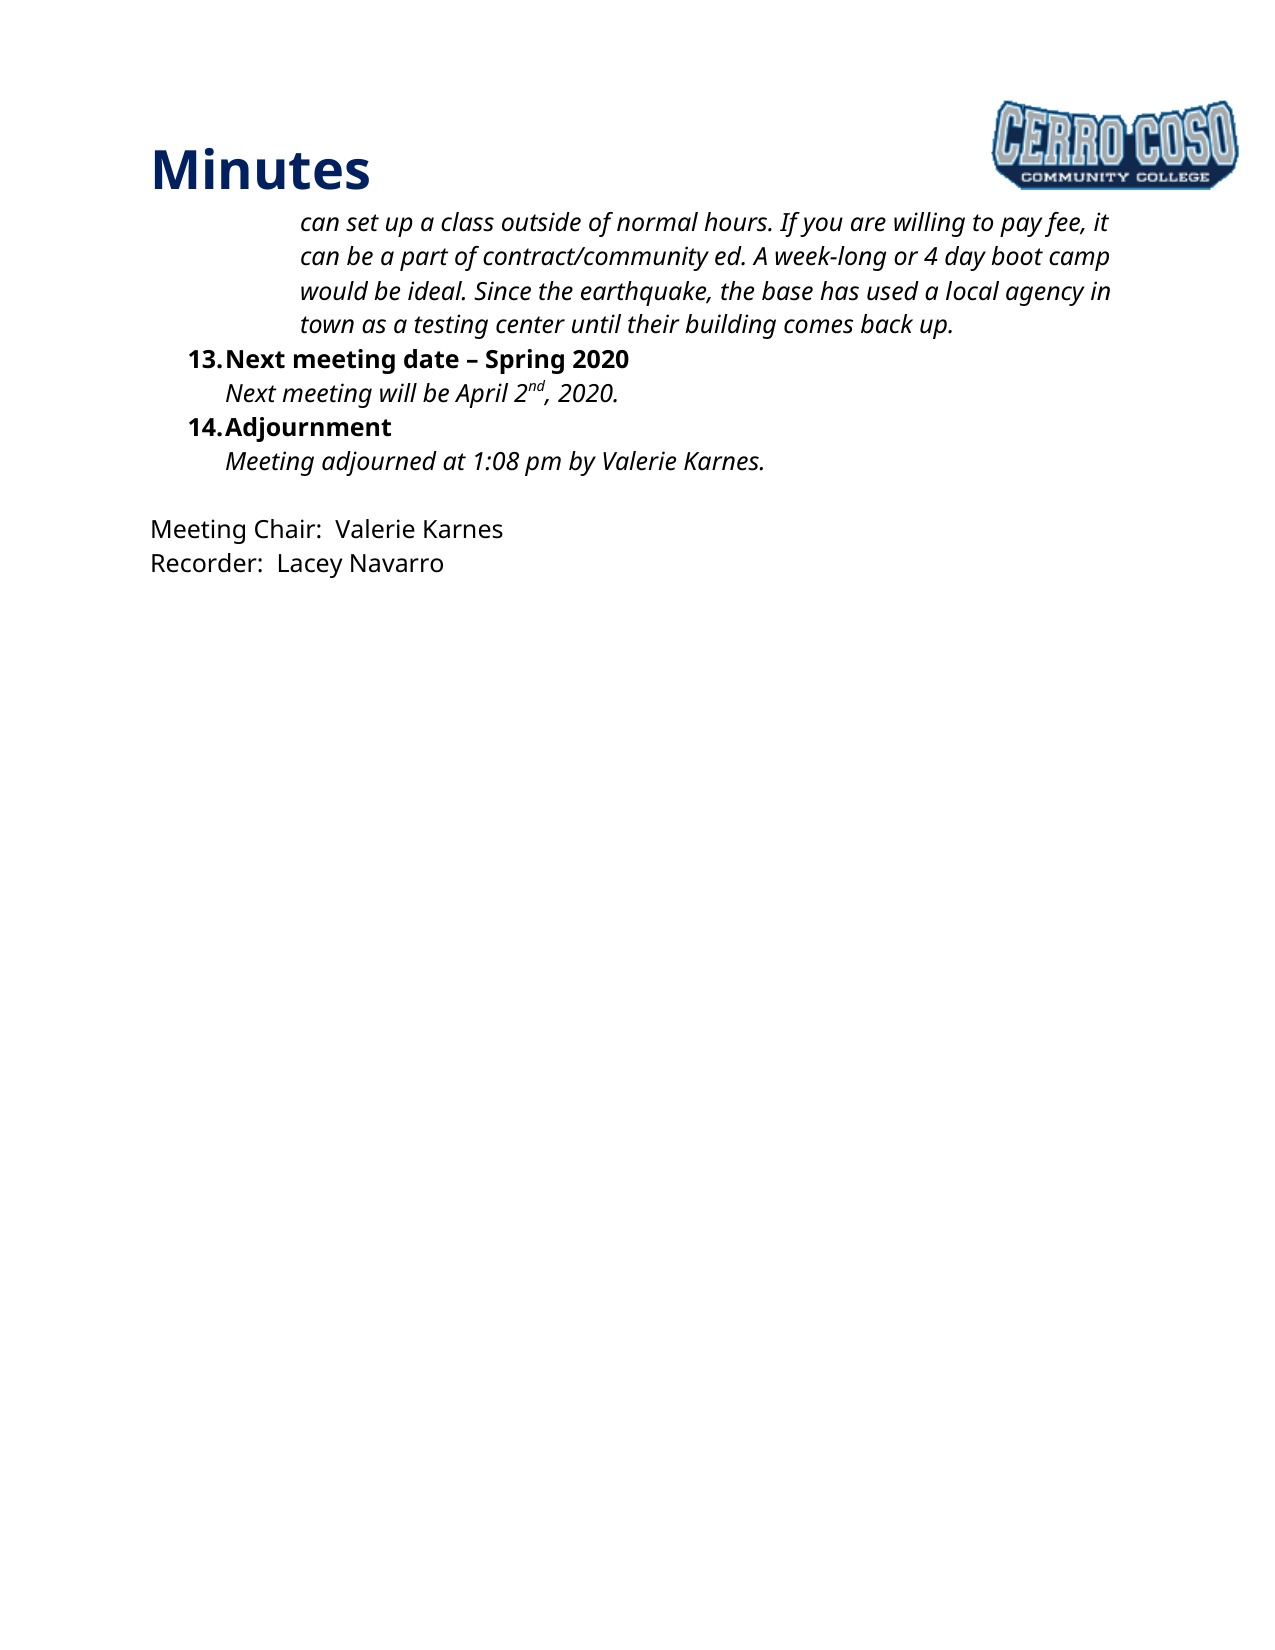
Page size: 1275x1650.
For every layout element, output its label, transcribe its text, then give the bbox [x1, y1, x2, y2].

text Meeting Chair: Valerie Karnes [150, 512, 1125, 546]
list Next meeting date – Spring 2020 [187, 341, 1125, 375]
list Next meeting will be April 2nd, 2020. [225, 375, 1125, 409]
picture [991, 100, 1241, 190]
list Adjournment [187, 409, 1125, 443]
list Meeting adjourned at 1:08 pm by Valerie Karnes. [225, 443, 1125, 477]
text Recorder: Lacey Navarro [150, 546, 1125, 580]
